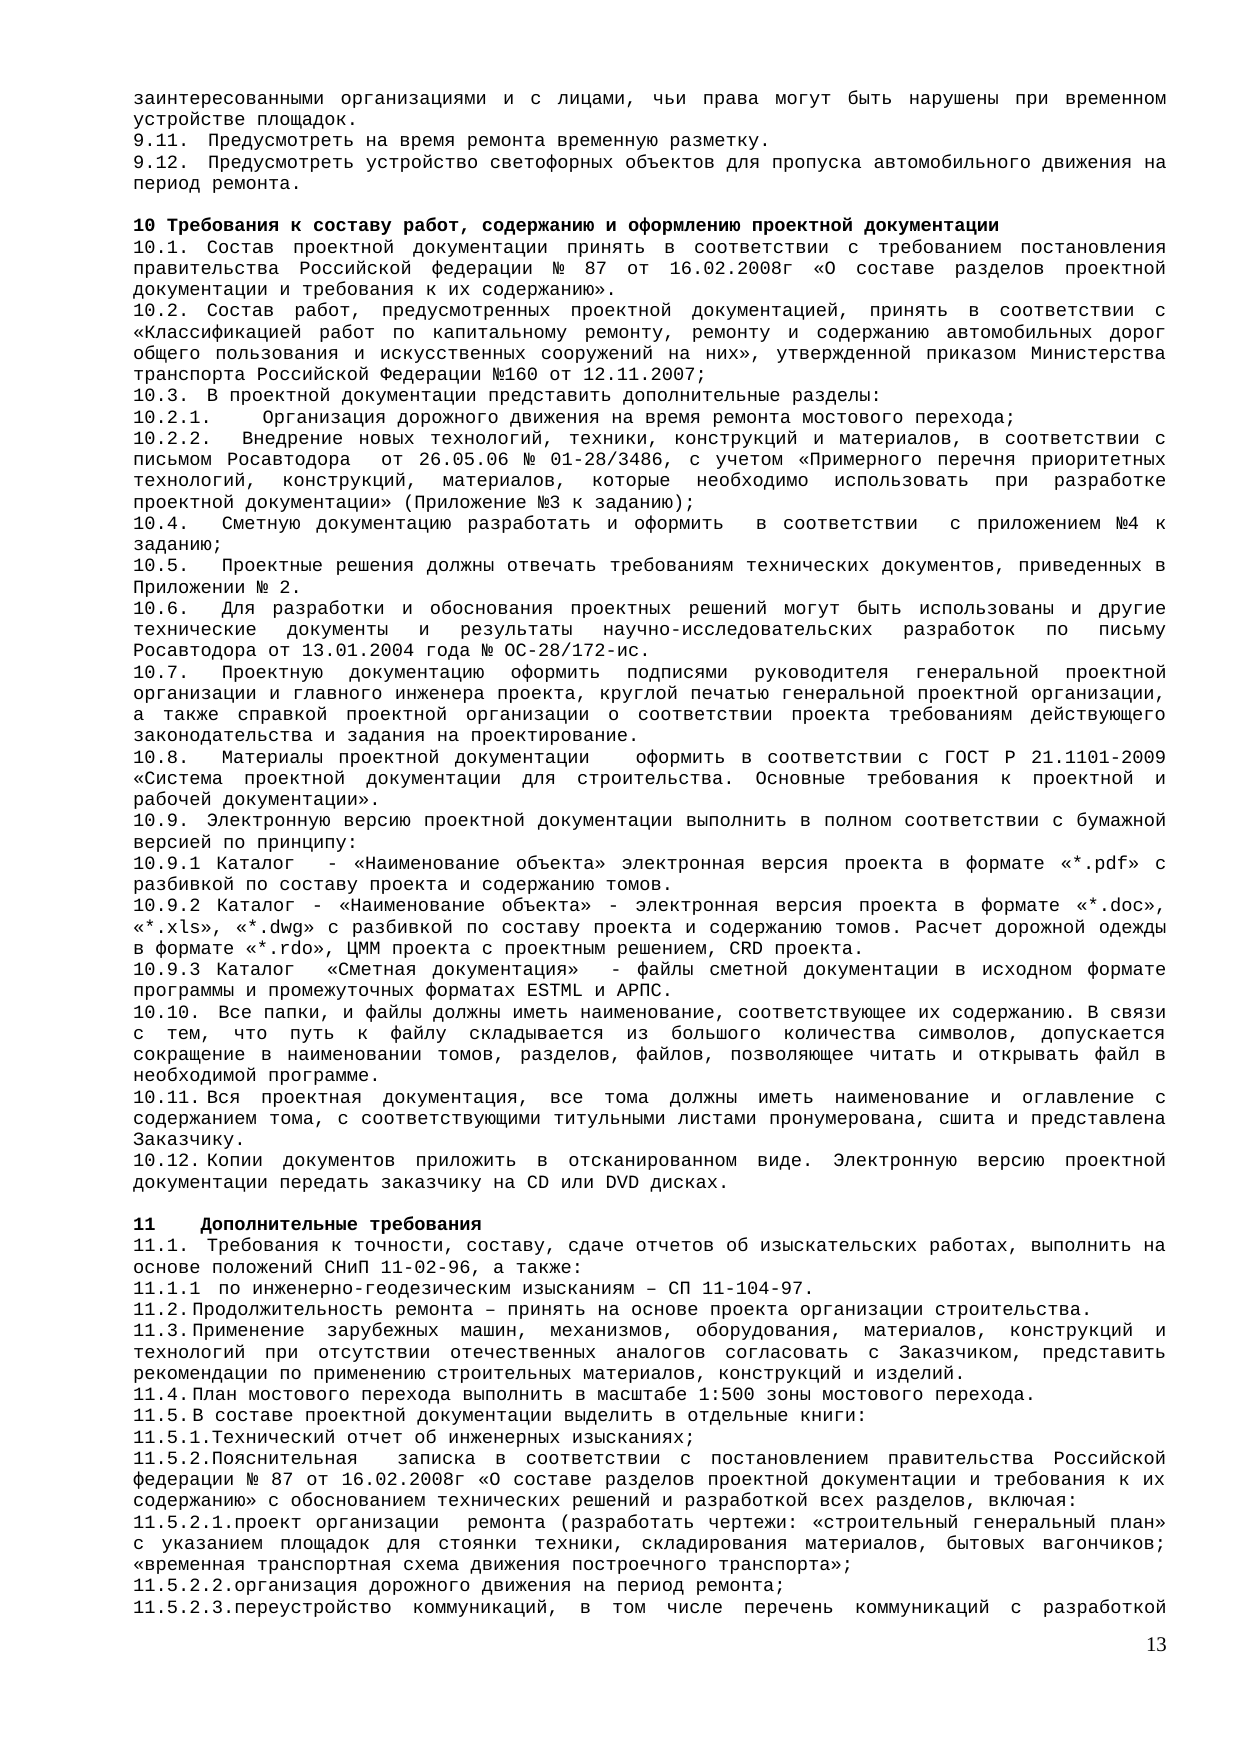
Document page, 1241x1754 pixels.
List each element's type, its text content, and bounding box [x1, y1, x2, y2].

list 10.9.3 Каталог «Сметная документация» - файлы сметной документации в исходном формате программы и промежуточных форматах ESTML и АРПС. [133, 960, 1167, 1002]
list Предусмотреть на время ремонта временную разметку. [133, 131, 1167, 152]
text 11.5.2.Пояснительная записка в соответствии с постановлением правительства Российской федерации № 87 от 16.02.2008г «О составе разделов проектной документации и требования к их содержанию» с обоснованием технических решений и разработкой всех разделов, включая: [133, 1449, 1167, 1512]
list Материалы проектной документации оформить в соответствии с ГОСТ Р 21.1101-2009 «Система проектной документации для строительства. Основные требования к проектной и рабочей документации». [133, 747, 1167, 811]
text 11.5.1.Технический отчет об инженерных изысканиях; [133, 1427, 1167, 1449]
list В составе проектной документации выделить в отдельные книги: [133, 1406, 1167, 1427]
list Требования к точности, составу, сдаче отчетов об изыскательских работах, выполнить на основе положений СНиП 11-02-96, а также: [133, 1236, 1167, 1279]
list 10.9.1 Каталог - «Наименование объекта» электронная версия проекта в формате «*.pdf» с разбивкой по составу проекта и содержанию томов. [133, 854, 1167, 896]
list Проектные решения должны отвечать требованиям технических документов, приведенных в Приложении № 2. [133, 556, 1167, 599]
list План мостового перехода выполнить в масштабе 1:500 зоны мостового перехода. [133, 1385, 1167, 1406]
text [133, 1597, 1167, 1619]
list Вся проектная документация, все тома должны иметь наименование и оглавление с содержанием тома, с соответствующими титульными листами пронумерована, сшита и представлена Заказчику. [133, 1087, 1167, 1151]
list Применение зарубежных машин, механизмов, оборудования, материалов, конструкций и технологий при отсутствии отечественных аналогов согласовать с Заказчиком, представить рекомендации по применению строительных материалов, конструкций и изделий. [133, 1321, 1167, 1385]
list по инженерно-геодезическим изысканиям – СП 11-104-97. [133, 1279, 1167, 1300]
list Продолжительность ремонта – принять на основе проекта организации строительства. [133, 1300, 1167, 1321]
list Электронную версию проектной документации выполнить в полном соответствии с бумажной версией по принципу: [133, 811, 1167, 854]
list Копии документов приложить в отсканированном виде. Электронную версию проектной документации передать заказчику на CD или DVD дисках. [133, 1151, 1167, 1194]
list Все папки, и файлы должны иметь наименование, соответствующее их содержанию. В связи с тем, что путь к файлу складывается из большого количества символов, допускается сокращение в наименовании томов, разделов, файлов, позволяющее читать и открывать файл в необходимой программе. [133, 1002, 1167, 1087]
list Состав проектной документации принять в соответствии с требованием постановления правительства Российской федерации № 87 от 16.02.2008г «О составе разделов проектной документации и требования к их содержанию». [133, 237, 1167, 301]
list Состав работ, предусмотренных проектной документацией, принять в соответствии с «Классификацией работ по капитальному ремонту, ремонту и содержанию автомобильных дорог общего пользования и искусственных сооружений на них», утвержденной приказом Министерства транспорта Российской Федерации №160 от 12.11.2007; [133, 301, 1167, 386]
text 11.5.2.2.организация дорожного движения на период ремонта; [133, 1576, 1167, 1597]
text 10 Требования к составу работ, содержанию и оформлению проектной документации [133, 216, 1167, 237]
list 10.9.2 Каталог - «Наименование объекта» - электронная версия проекта в формате «*.doc», «*.xls», «*.dwg» с разбивкой по составу проекта и содержанию томов. Расчет дорожной одежды в формате «*.rdo», ЦММ проекта с проектным решением, CRD проекта. [133, 896, 1167, 960]
text 11 Дополнительные требования [133, 1215, 1167, 1236]
text 11.5.2.1.проект организации ремонта (разработать чертежи: «строительный генеральный план» с указанием площадок для стоянки техники, складирования материалов, бытовых вагончиков; «временная транспортная схема движения построечного транспорта»; [133, 1512, 1167, 1576]
list Организация дорожного движения на время ремонта мостового перехода; [133, 407, 1167, 429]
list Для разработки и обоснования проектных решений могут быть использованы и другие технические документы и результаты научно-исследовательских разработок по письму Росавтодора от 13.01.2004 года № ОС-28/172-ис. [133, 599, 1167, 662]
list Проектную документацию оформить подписями руководителя генеральной проектной организации и главного инженера проекта, круглой печатью генеральной проектной организации, а также справкой проектной организации о соответствии проекта требованиям действующего законодательства и задания на проектирование. [133, 662, 1167, 747]
text 10.2.2. Внедрение новых технологий, техники, конструкций и материалов, в соответствии с письмом Росавтодора от 26.05.06 № 01-28/3486, с учетом «Примерного перечня приоритетных технологий, конструкций, материалов, которые необходимо использовать при разработке проектной документации» (Приложение №3 к заданию); [133, 429, 1167, 514]
list Сметную документацию разработать и оформить в соответствии с приложением №4 к заданию; [133, 514, 1167, 556]
list В проектной документации представить дополнительные разделы: [133, 386, 1167, 407]
list Предусмотреть устройство светофорных объектов для пропуска автомобильного движения на период ремонта. [133, 152, 1167, 195]
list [133, 89, 1167, 131]
